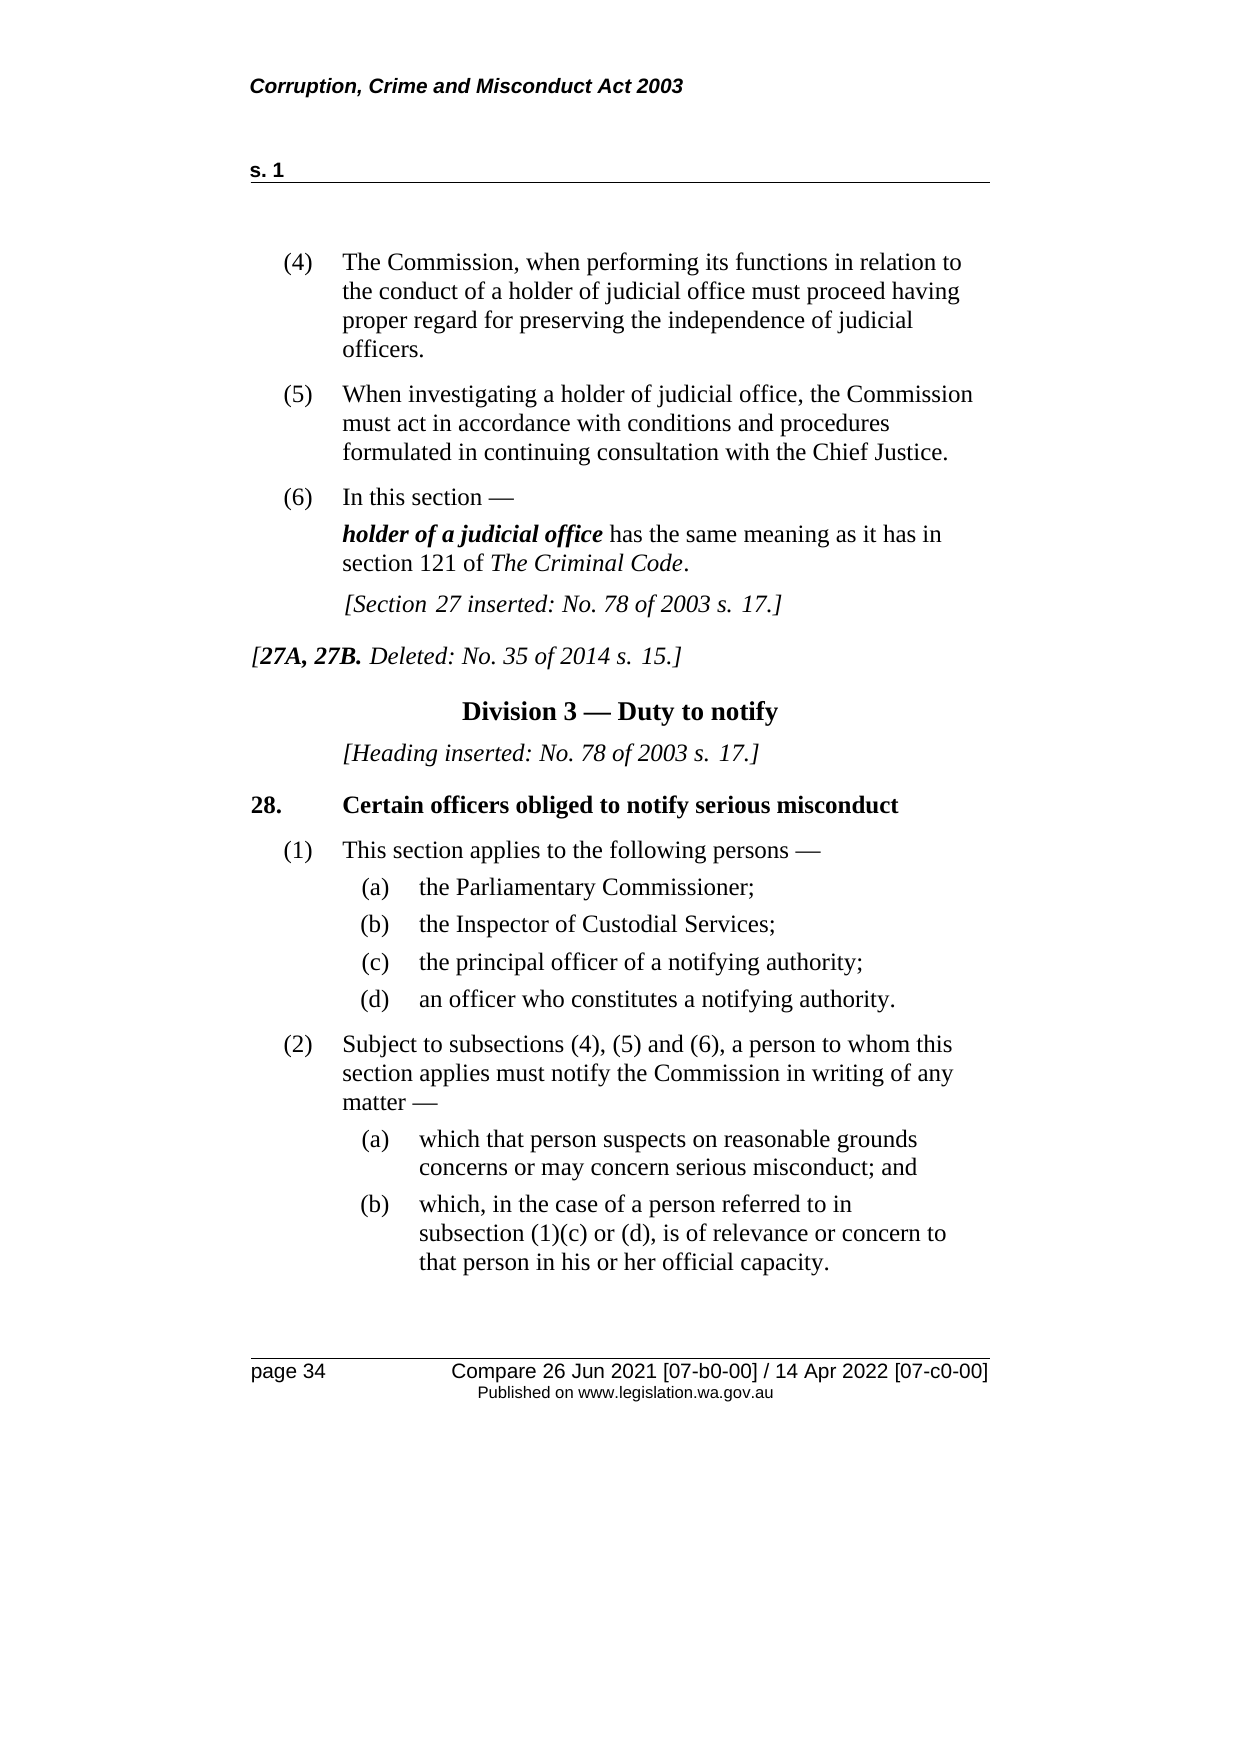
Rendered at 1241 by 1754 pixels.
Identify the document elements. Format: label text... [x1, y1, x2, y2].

text (b) which, in the case of a person referred to in subsection (1)(c) or (d), is of relevance or concern to that person in his or her official capacity. [251, 1189, 990, 1276]
subtitle 28. Certain officers obliged to notify serious misconduct [251, 790, 990, 819]
text (c) the principal officer of a notifying authority; [251, 947, 990, 975]
text (1) This section applies to the following persons — [251, 835, 990, 864]
text (5) When investigating a holder of judicial office, the Commission must act in accordance with conditions and procedures formulated in continuing consultation with the Chief Justice. [251, 379, 990, 465]
text (6) In this section — [251, 482, 990, 511]
text (2) Subject to subsections (4), (5) and (6), a person to whom this section applies must notify the Commission in writing of any matter — [251, 1029, 990, 1115]
text [27A, 27B. Deleted: No. 35 of 2014 s. 15.] [251, 641, 990, 669]
text (b) the Inspector of Custodial Services; [251, 909, 990, 938]
subtitle [Heading inserted: No. 78 of 2003 s. 17.] [251, 738, 990, 767]
text (4) The Commission, when performing its functions in relation to the conduct of a holder of judicial office must proceed having proper regard for preserving the independence of judicial officers. [251, 247, 990, 362]
text [Section 27 inserted: No. 78 of 2003 s. 17.] [251, 589, 990, 618]
subtitle Division 3 — Duty to notify [251, 694, 990, 726]
text (d) an officer who constitutes a notifying authority. [251, 984, 990, 1012]
text (a) the Parliamentary Commissioner; [251, 872, 990, 901]
text holder of a judicial office has the same meaning as it has in section 121 of The Criminal Code. [251, 519, 990, 577]
text (a) which that person suspects on reasonable grounds concerns or may concern serious misconduct; and [251, 1124, 990, 1181]
